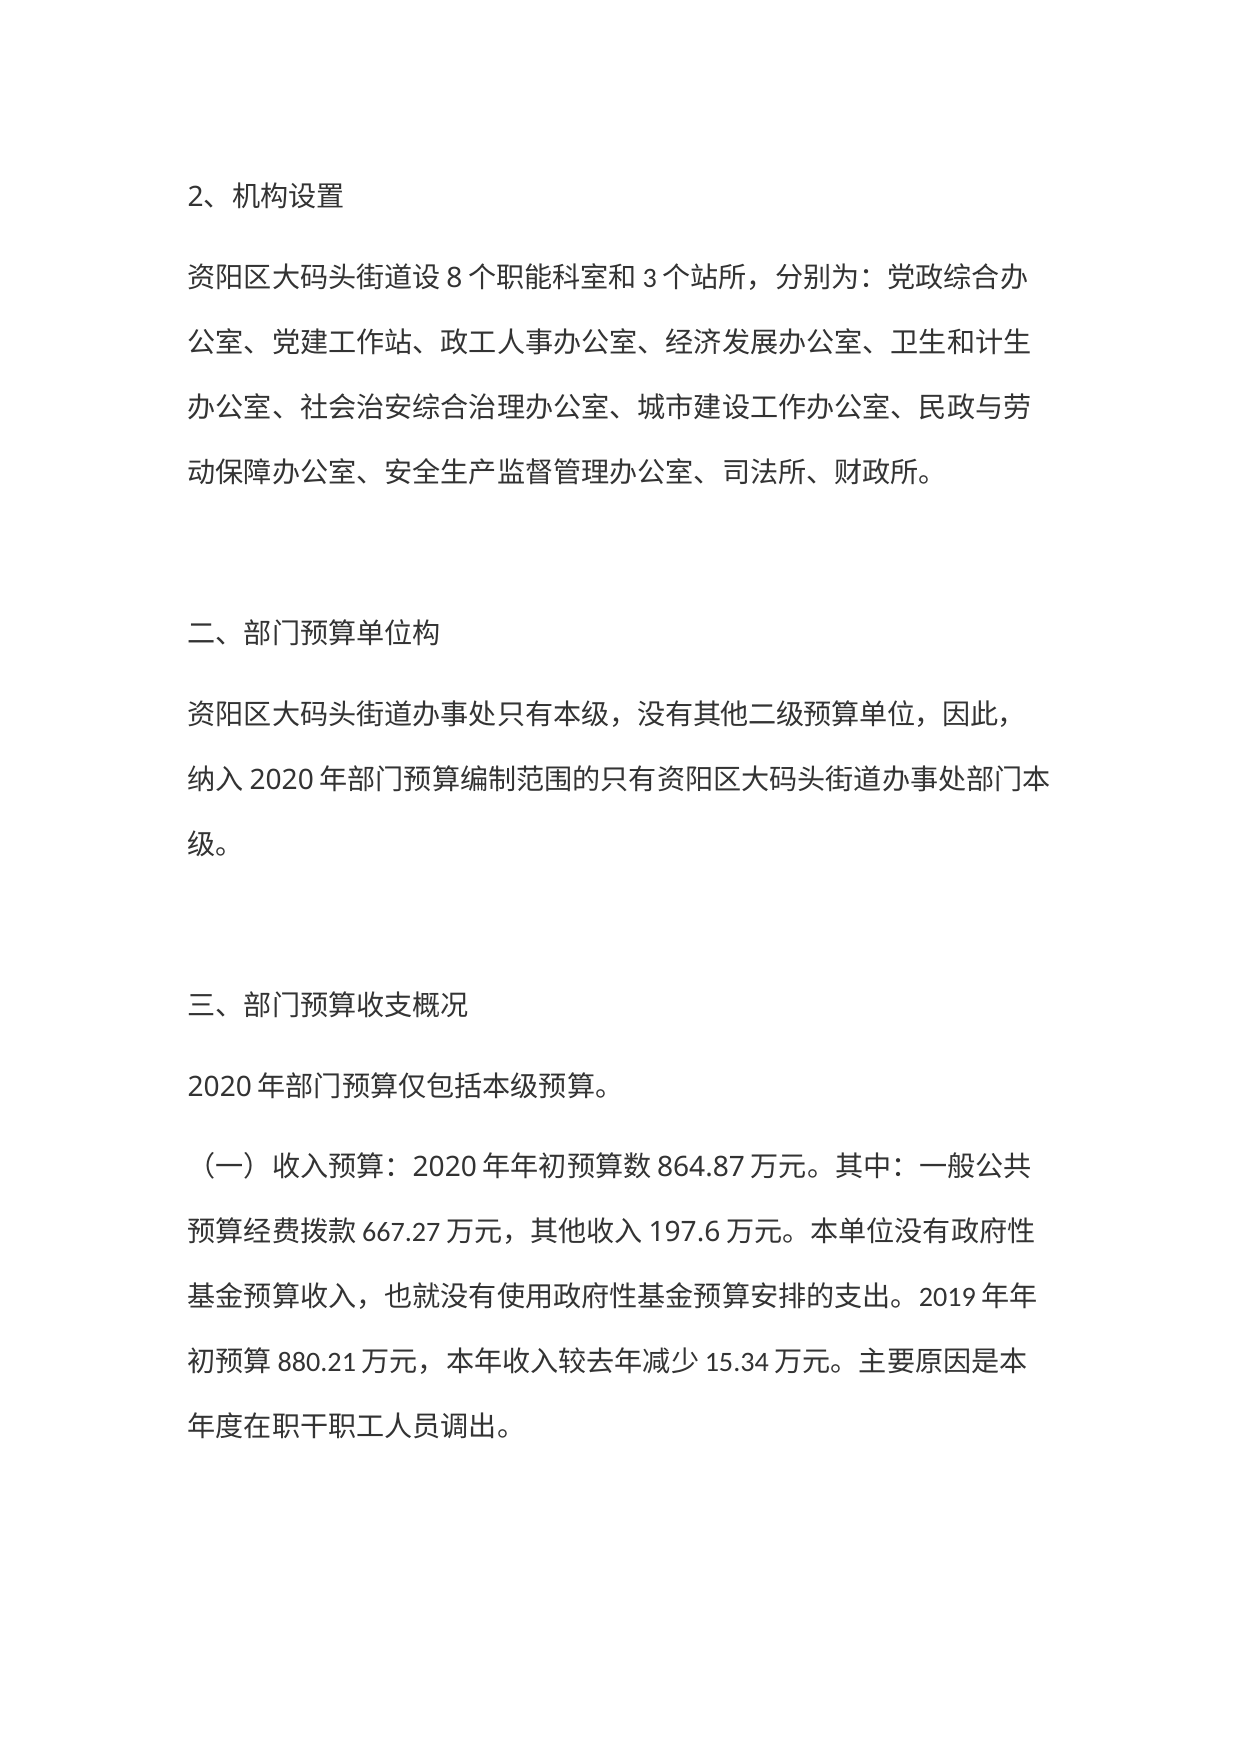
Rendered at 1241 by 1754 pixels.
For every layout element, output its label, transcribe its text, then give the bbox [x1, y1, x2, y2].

text 资阳区大码头街道设8个职能科室和3个站所，分别为：党政综合办公室、党建工作站、政工人事办公室、经济发展办公室、卫生和计生办公室、社会治安综合治理办公室、城市建设工作办公室、民政与劳动保障办公室、安全生产监督管理办公室、司法所、财政所。 [187, 243, 1053, 503]
text 2020年部门预算仅包括本级预算。 [187, 1051, 1053, 1116]
text 三、部门预算收支概况 [187, 971, 1053, 1036]
text 二、部门预算单位构 [187, 599, 1053, 664]
text 2、机构设置 [187, 162, 1053, 227]
text （一）收入预算：2020年年初预算数864.87万元。其中：一般公共预算经费拨款667.27万元，其他收入197.6万元。本单位没有政府性基金预算收入，也就没有使用政府性基金预算安排的支出。2019年年初预算880.21万元，本年收入较去年减少15.34万元。主要原因是本年度在职干职工人员调出。 [187, 1132, 1053, 1457]
text 资阳区大码头街道办事处只有本级，没有其他二级预算单位，因此，纳入2020年部门预算编制范围的只有资阳区大码头街道办事处部门本级。 [187, 679, 1053, 874]
